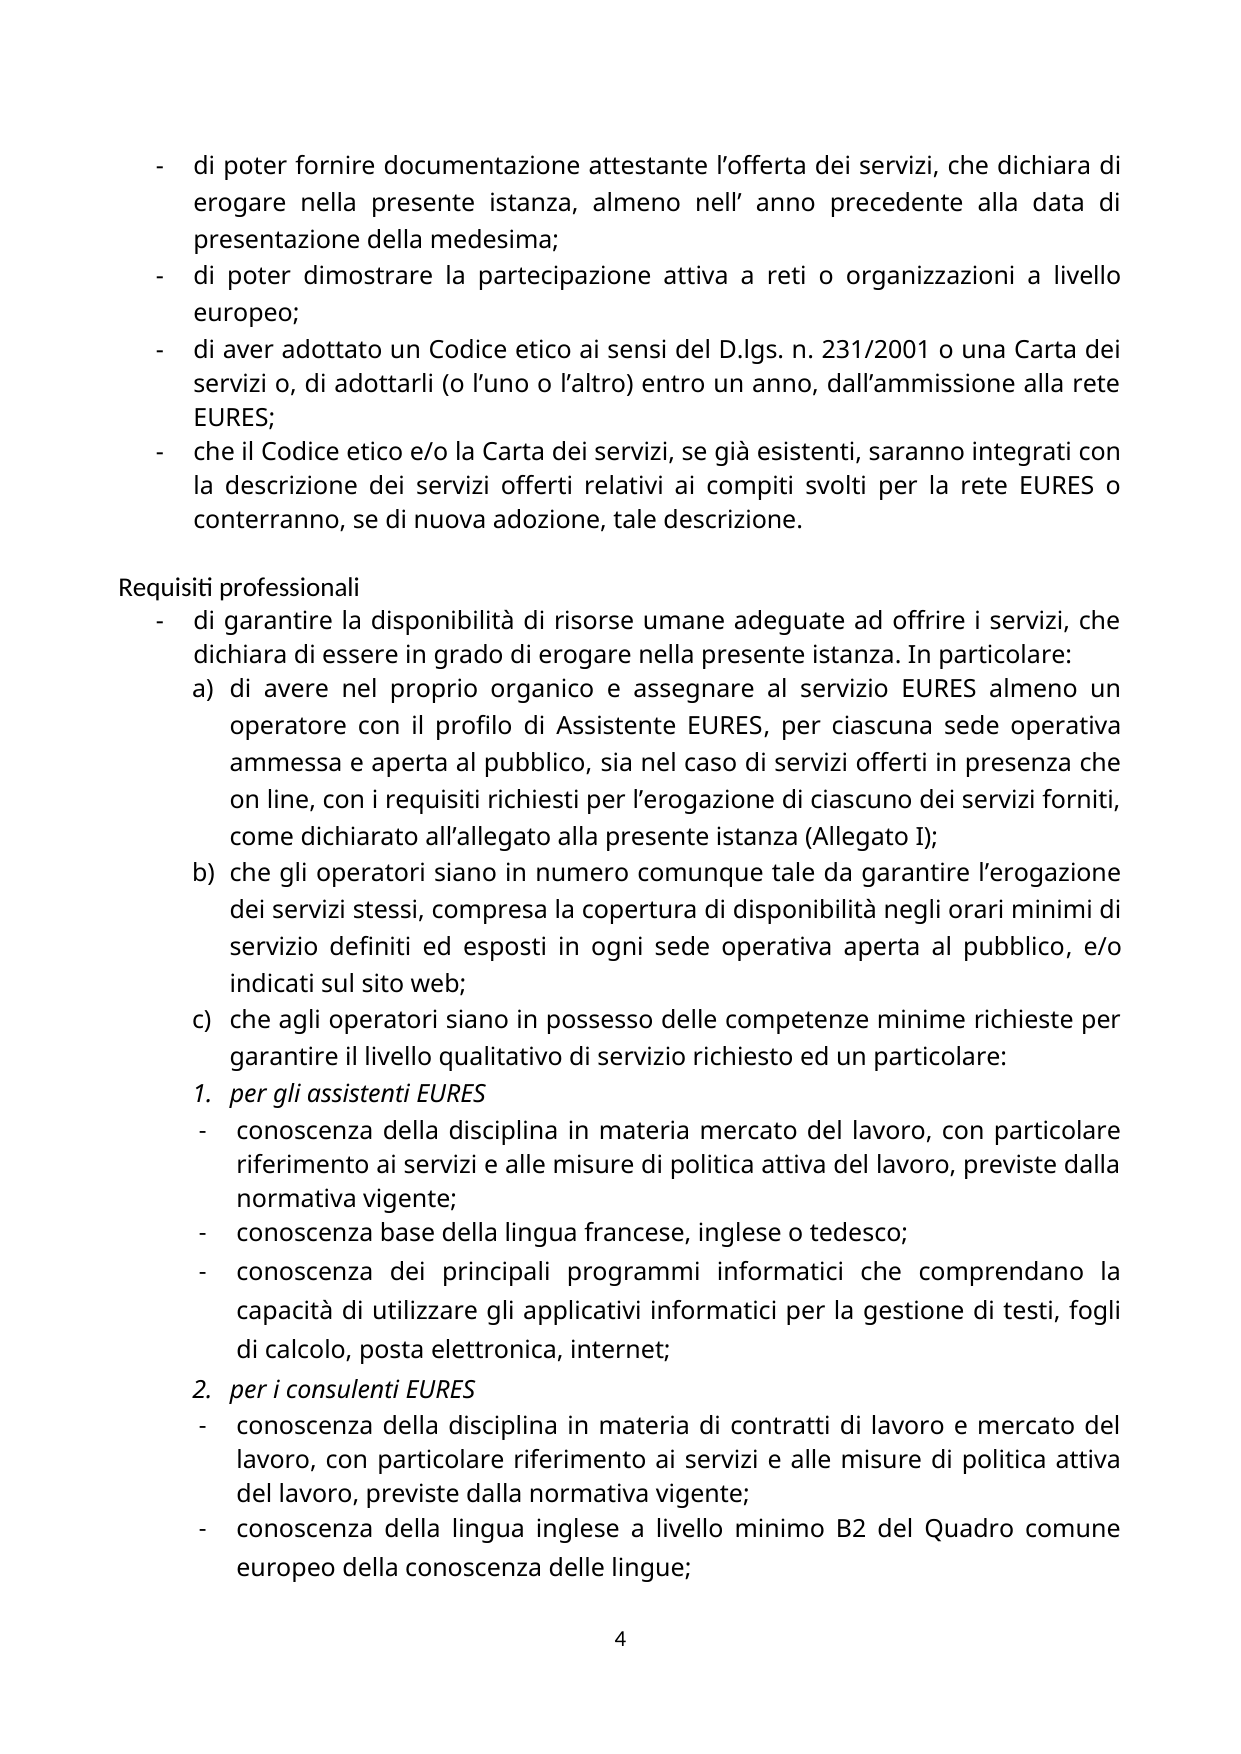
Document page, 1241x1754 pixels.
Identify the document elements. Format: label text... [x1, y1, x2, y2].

list di poter fornire documentazione attestante l’offerta dei servizi, che dichiara di erogare nella presente istanza, almeno nell’ anno precedente alla data di presentazione della medesima; [156, 148, 1122, 255]
list conoscenza della lingua inglese a livello minimo B2 del Quadro comune europeo della conoscenza delle lingue; [199, 1510, 1122, 1583]
list conoscenza base della lingua francese, inglese o tedesco; [199, 1214, 1122, 1249]
text Requisiti professionali [118, 570, 1122, 603]
list conoscenza della disciplina in materia mercato del lavoro, con particolare riferimento ai servizi e alle misure di politica attiva del lavoro, previste dalla normativa vigente; [199, 1112, 1122, 1214]
list per i consulenti EURES [192, 1371, 1122, 1405]
list di garantire la disponibilità di risorse umane adeguate ad offrire i servizi, che dichiara di essere in grado di erogare nella presente istanza. In particolare: [156, 603, 1122, 671]
list di avere nel proprio organico e assegnare al servizio EURES almeno un operatore con il profilo di Assistente EURES, per ciascuna sede operativa ammessa e aperta al pubblico, sia nel caso di servizi offerti in presenza che on line, con i requisiti richiesti per l’erogazione di ciascuno dei servizi forniti, come dichiarato all’allegato alla presente istanza (Allegato I); [192, 671, 1122, 852]
list di aver adottato un Codice etico ai sensi del D.lgs. n. 231/2001 o una Carta dei servizi o, di adottarli (o l’uno o l’altro) entro un anno, dall’ammissione alla rete EURES; [156, 332, 1122, 434]
list per gli assistenti EURES [192, 1076, 1122, 1110]
list che agli operatori siano in possesso delle competenze minime richieste per garantire il livello qualitativo di servizio richiesto ed un particolare: [192, 1002, 1122, 1073]
list che gli operatori siano in numero comunque tale da garantire l’erogazione dei servizi stessi, compresa la copertura di disponibilità negli orari minimi di servizio definiti ed esposti in ogni sede operativa aperta al pubblico, e/o indicati sul sito web; [192, 855, 1122, 999]
list di poter dimostrare la partecipazione attiva a reti o organizzazioni a livello europeo; [156, 258, 1122, 329]
list conoscenza della disciplina in materia di contratti di lavoro e mercato del lavoro, con particolare riferimento ai servizi e alle misure di politica attiva del lavoro, previste dalla normativa vigente; [199, 1408, 1122, 1510]
list che il Codice etico e/o la Carta dei servizi, se già esistenti, saranno integrati con la descrizione dei servizi offerti relativi ai compiti svolti per la rete EURES o conterranno, se di nuova adozione, tale descrizione. [156, 434, 1122, 536]
